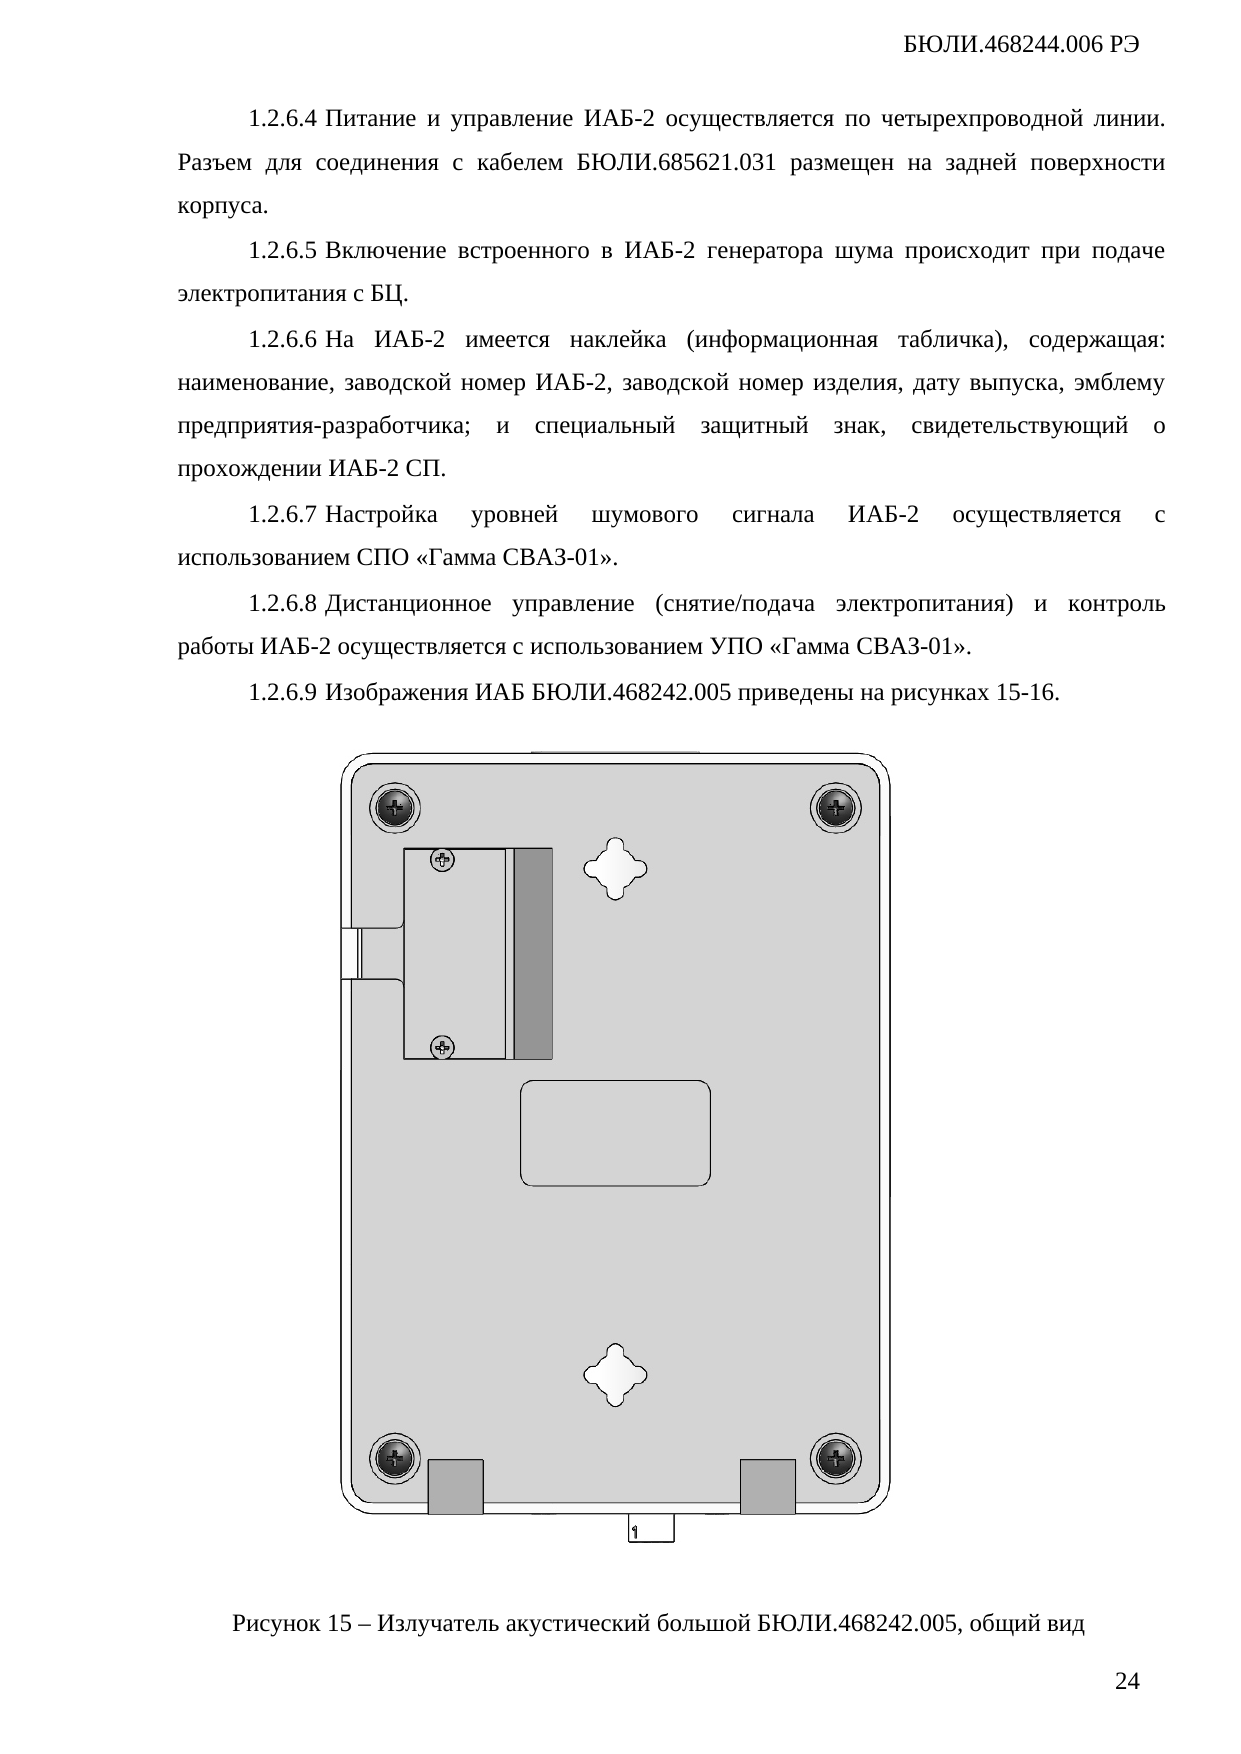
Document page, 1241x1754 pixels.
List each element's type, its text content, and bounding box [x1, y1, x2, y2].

subtitle Питание и управление ИАБ-2 осуществляется по четырехпроводной линии. Разъем для соединения с кабелем БЮЛИ.685621.031 размещен на задней поверхности корпуса. [177, 103, 1166, 218]
text Рисунок 15 – Излучатель акустический большой БЮЛИ.468242.005, общий вид [177, 1608, 1140, 1637]
subtitle Настройка уровней шумового сигнала ИАБ-2 осуществляется с использованием СПО «Гамма СВАЗ-01». [177, 499, 1166, 571]
subtitle Дистанционное управление (снятие/подача электропитания) и контроль работы ИАБ-2 осуществляется с использованием УПО «Гамма СВАЗ-01». [177, 588, 1166, 660]
picture [322, 726, 915, 1566]
subtitle Включение встроенного в ИАБ-2 генератора шума происходит при подаче электропитания с БЦ. [177, 235, 1166, 307]
subtitle На ИАБ-2 имеется наклейка (информационная табличка), содержащая: наименование, заводской номер ИАБ-2, заводской номер изделия, дату выпуска, эмблему предприятия-разработчика; и специальный защитный знак, свидетельствующий о прохождении ИАБ-2 СП. [177, 324, 1166, 482]
subtitle Изображения ИАБ БЮЛИ.468242.005 приведены на рисунках 15-16. [177, 677, 1166, 705]
